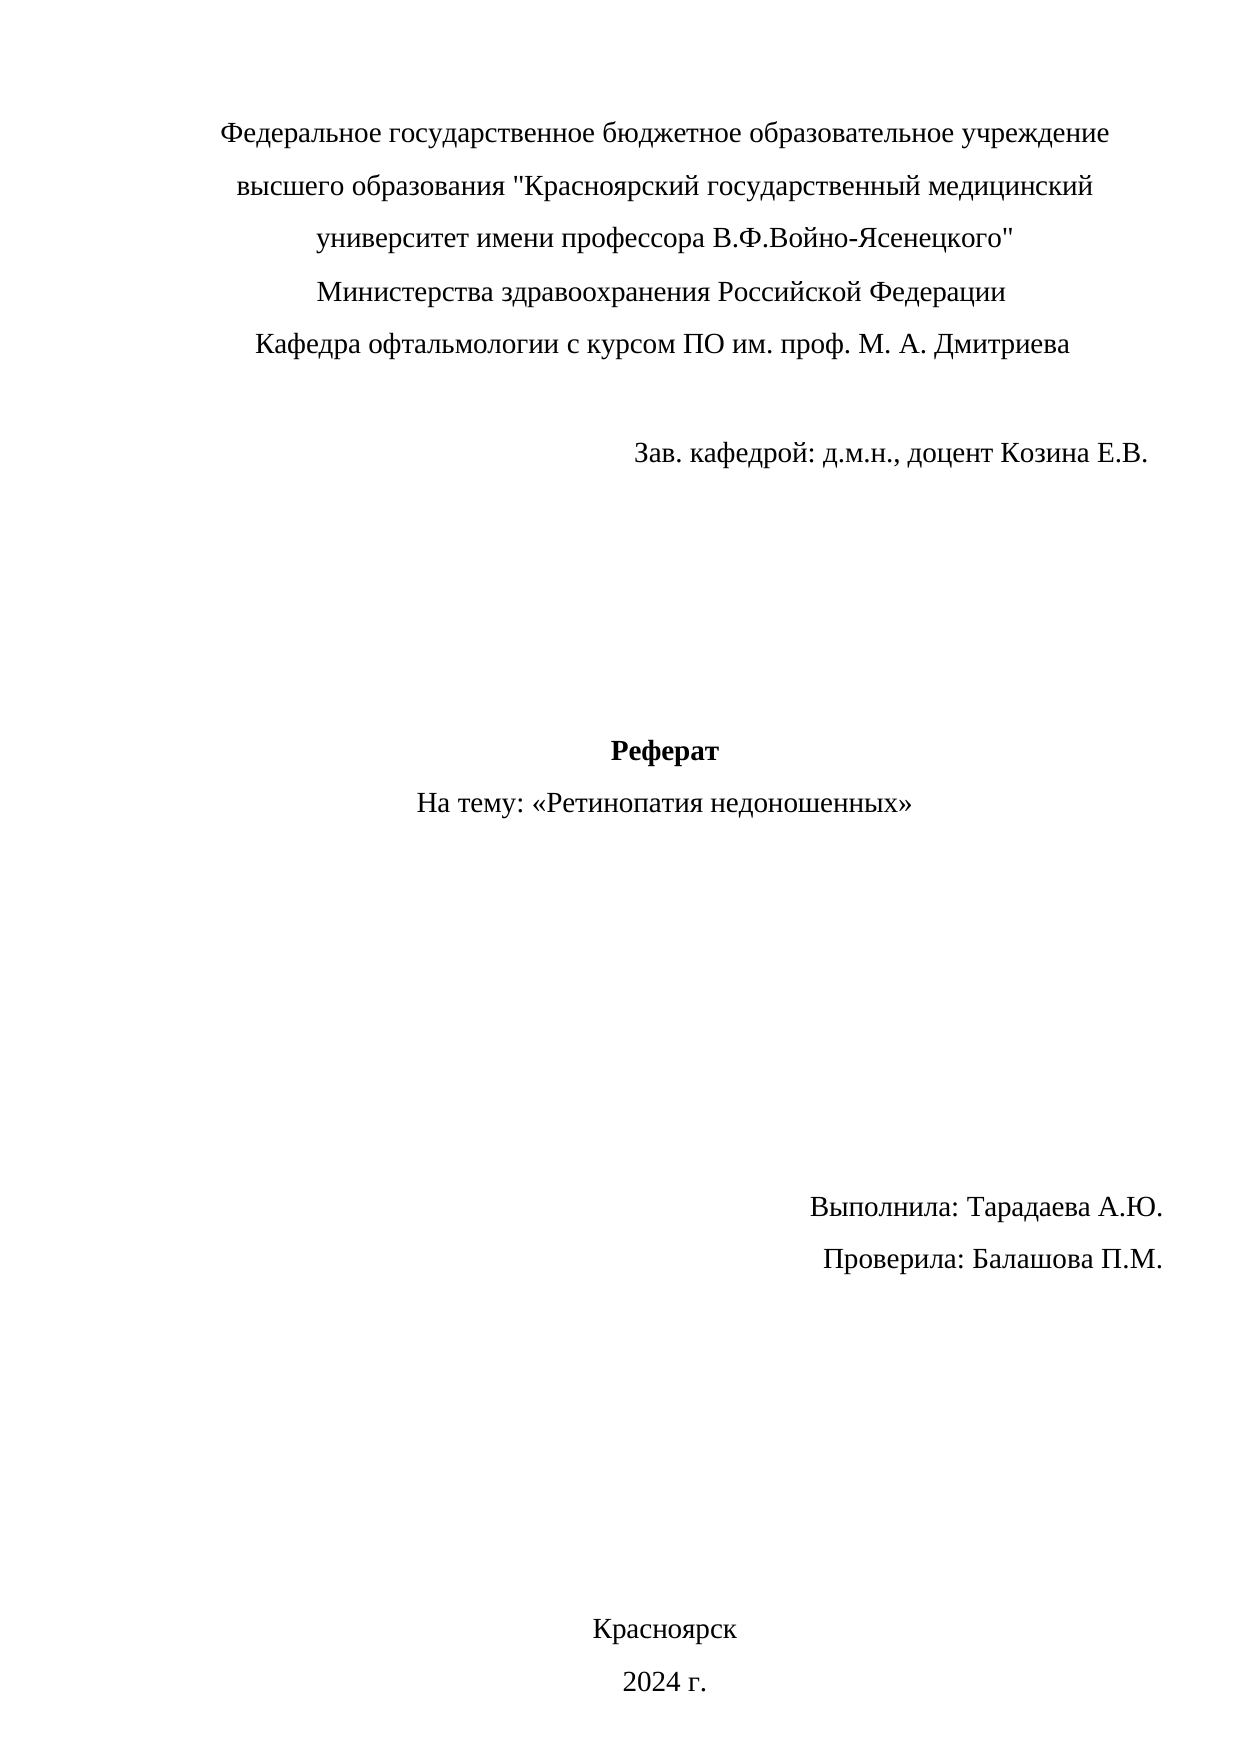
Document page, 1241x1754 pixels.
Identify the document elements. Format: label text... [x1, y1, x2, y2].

text Зав. кафедрой: д.м.н., доцент Козина Е.В. [614, 435, 1163, 469]
text Министерства здравоохранения Российской Федерации Кафедра офтальмологии с курсом ПО им. проф. М. А. Дмитриева [255, 274, 1109, 360]
text На тему: «Ретинопатия недоношенных» [175, 786, 1154, 819]
text Федеральное государственное бюджетное образовательное учреждение высшего образования "Красноярский государственный медицинский университет имени профессора В.Ф.Войно-Ясенецкого" [218, 115, 1111, 254]
text Проверила: Балашова П.М. [499, 1242, 1163, 1275]
text Выполнила: Тарадаева А.Ю. [499, 1189, 1163, 1222]
text Красноярск 2024 г. [592, 1611, 738, 1698]
text Реферат [218, 733, 1111, 766]
